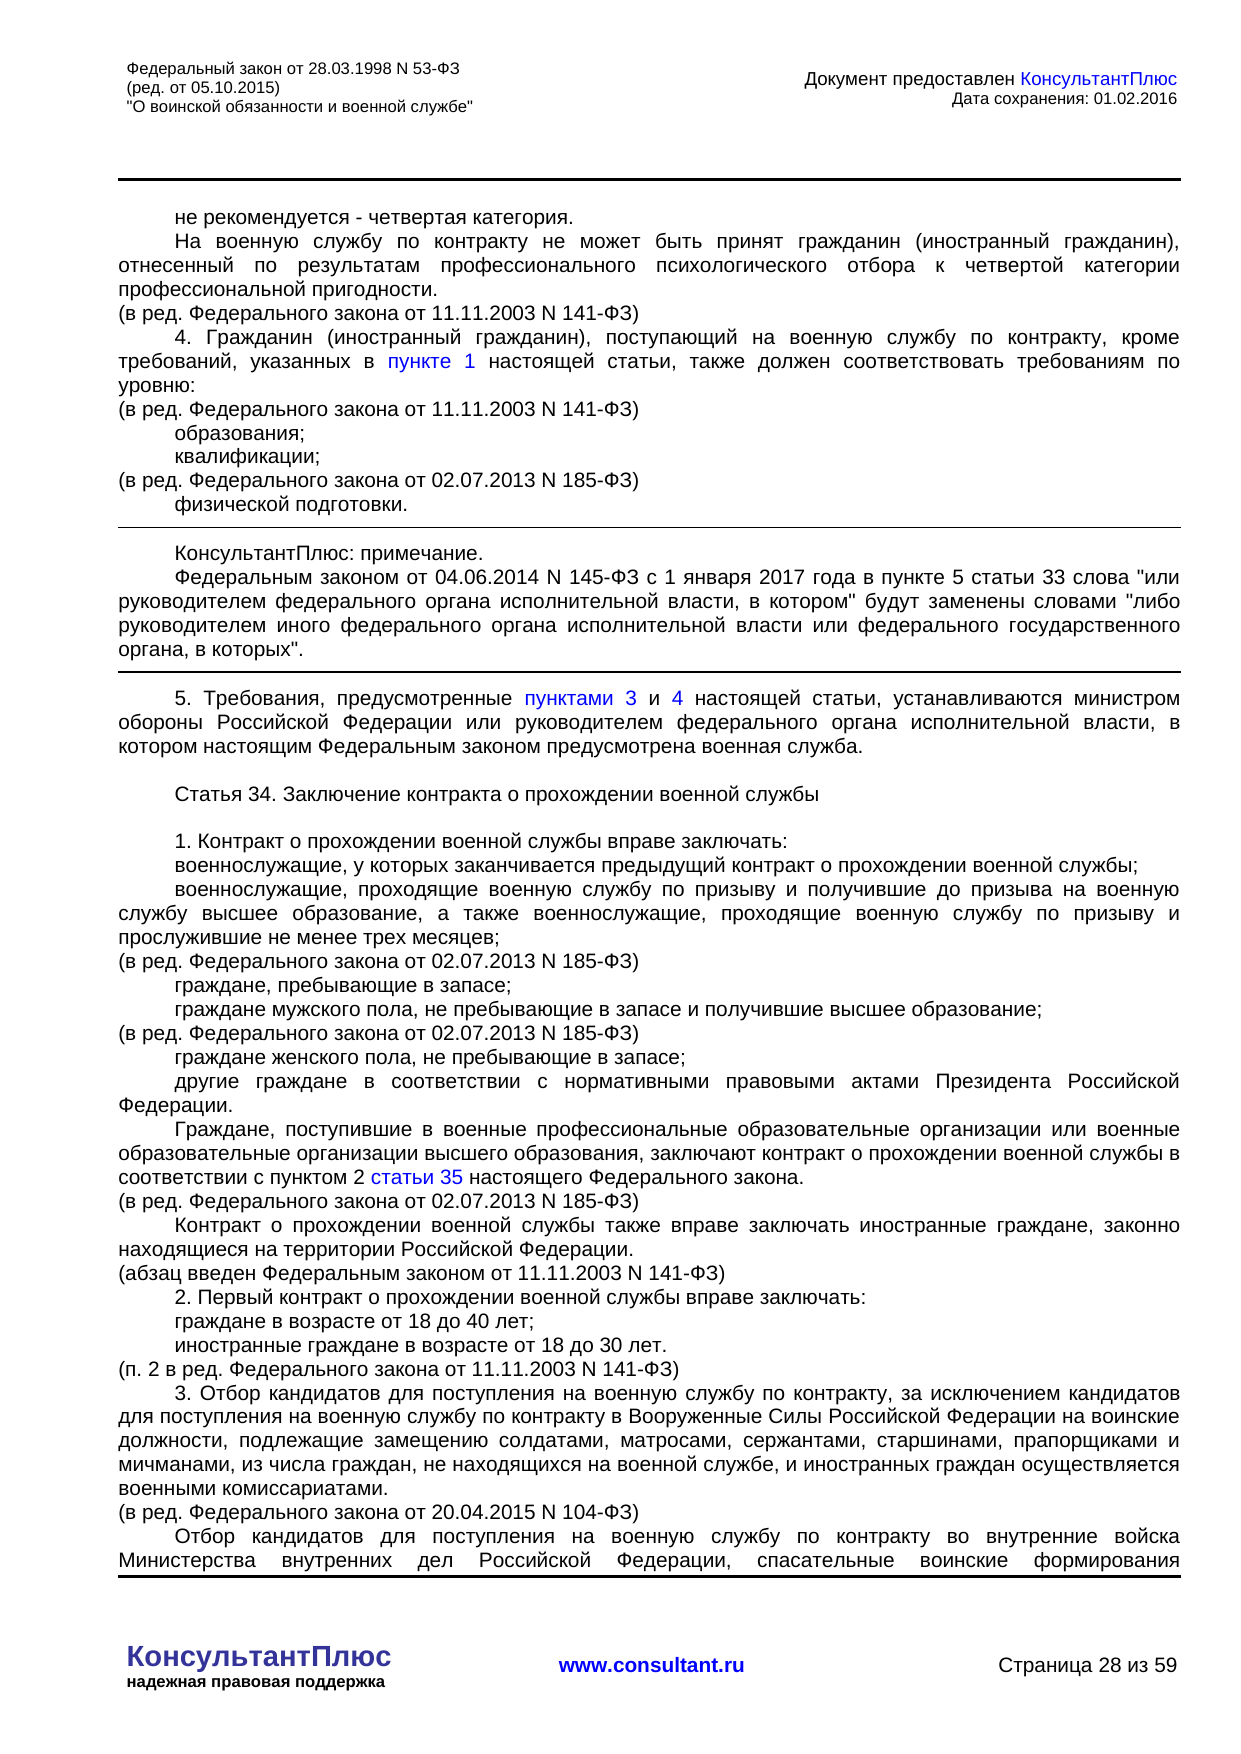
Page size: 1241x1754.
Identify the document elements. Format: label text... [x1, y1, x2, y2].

text образования; [118, 420, 1181, 444]
text Федеральным законом от 04.06.2014 N 145-ФЗ с 1 января 2017 года в пункте 5 статьи 33 слова "или руководителем федерального органа исполнительной власти, в котором" будут заменены словами "либо руководителем иного федерального органа исполнительной власти или федерального государственного органа, в которых". [118, 565, 1181, 661]
text (в ред. Федерального закона от 11.11.2003 N 141-ФЗ) [118, 396, 1181, 420]
text 5. Требования, предусмотренные пунктами 3 и 4 настоящей статьи, устанавливаются министром обороны Российской Федерации или руководителем федерального органа исполнительной власти, в котором настоящим Федеральным законом предусмотрена военная служба. [118, 686, 1181, 757]
text граждане мужского пола, не пребывающие в запасе и получившие высшее образование; [118, 997, 1181, 1021]
text квалификации; [118, 444, 1181, 468]
text (в ред. Федерального закона от 02.07.2013 N 185-ФЗ) [118, 1189, 1181, 1213]
text Граждане, поступившие в военные профессиональные образовательные организации или военные образовательные организации высшего образования, заключают контракт о прохождении военной службы в соответствии с пунктом 2 статьи 35 настоящего Федерального закона. [118, 1117, 1181, 1189]
text 3. Отбор кандидатов для поступления на военную службу по контракту, за исключением кандидатов для поступления на военную службу по контракту в Вооруженные Силы Российской Федерации на воинские должности, подлежащие замещению солдатами, матросами, сержантами, старшинами, прапорщиками и мичманами, из числа граждан, не находящихся на военной службе, и иностранных граждан осуществляется военными комиссариатами. [118, 1380, 1181, 1500]
text 1. Контракт о прохождении военной службы вправе заключать: [118, 829, 1181, 853]
text На военную службу по контракту не может быть принят гражданин (иностранный гражданин), отнесенный по результатам профессионального психологического отбора к четвертой категории профессиональной пригодности. [118, 229, 1181, 301]
text (абзац введен Федеральным законом от 11.11.2003 N 141-ФЗ) [118, 1261, 1181, 1284]
text военнослужащие, проходящие военную службу по призыву и получившие до призыва на военную службу высшее образование, а также военнослужащие, проходящие военную службу по призыву и прослужившие не менее трех месяцев; [118, 877, 1181, 949]
text иностранные граждане в возрасте от 18 до 30 лет. [118, 1332, 1181, 1356]
text (в ред. Федерального закона от 02.07.2013 N 185-ФЗ) [118, 468, 1181, 492]
text граждане, пребывающие в запасе; [118, 973, 1181, 997]
text не рекомендуется - четвертая категория. [118, 205, 1181, 229]
text 2. Первый контракт о прохождении военной службы вправе заключать: [118, 1284, 1181, 1308]
text физической подготовки. [118, 492, 1181, 516]
text (п. 2 в ред. Федерального закона от 11.11.2003 N 141-ФЗ) [118, 1356, 1181, 1380]
text военнослужащие, у которых заканчивается предыдущий контракт о прохождении военной службы; [118, 853, 1181, 877]
text (в ред. Федерального закона от 02.07.2013 N 185-ФЗ) [118, 949, 1181, 973]
text (в ред. Федерального закона от 20.04.2015 N 104-ФЗ) [118, 1500, 1181, 1524]
text граждане в возрасте от 18 до 40 лет; [118, 1308, 1181, 1332]
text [118, 1524, 1181, 1572]
text Контракт о прохождении военной службы также вправе заключать иностранные граждане, законно находящиеся на территории Российской Федерации. [118, 1213, 1181, 1261]
text другие граждане в соответствии с нормативными правовыми актами Президента Российской Федерации. [118, 1069, 1181, 1117]
text КонсультантПлюс: примечание. [118, 541, 1181, 565]
text 4. Гражданин (иностранный гражданин), поступающий на военную службу по контракту, кроме требований, указанных в пункте 1 настоящей статьи, также должен соответствовать требованиям по уровню: [118, 324, 1181, 396]
text (в ред. Федерального закона от 02.07.2013 N 185-ФЗ) [118, 1021, 1181, 1045]
text (в ред. Федерального закона от 11.11.2003 N 141-ФЗ) [118, 301, 1181, 324]
text Статья 34. Заключение контракта о прохождении военной службы [118, 781, 1181, 805]
text граждане женского пола, не пребывающие в запасе; [118, 1045, 1181, 1069]
